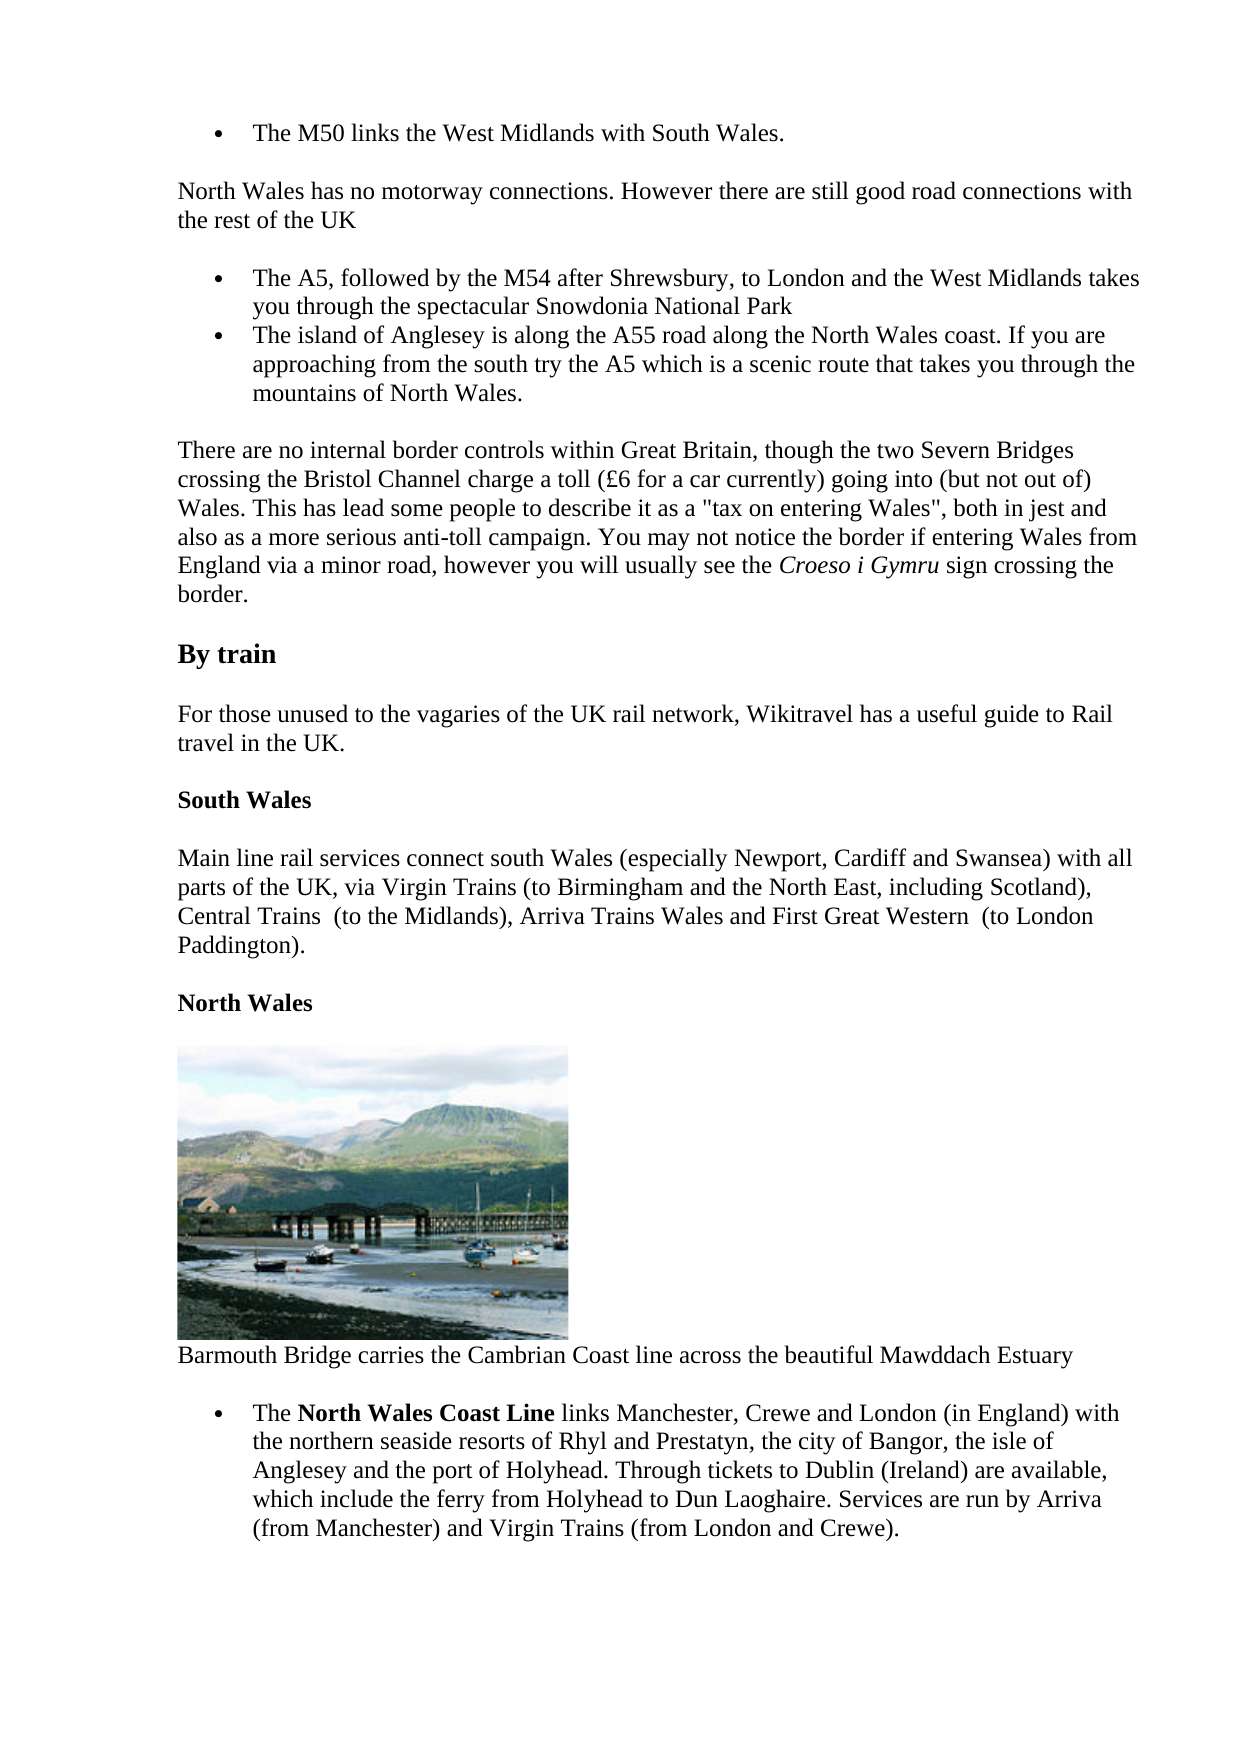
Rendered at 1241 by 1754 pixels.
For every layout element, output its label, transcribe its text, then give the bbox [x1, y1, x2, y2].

text North Wales has no motorway connections. However there are still good road connections with the rest of the UK [177, 176, 1152, 233]
list The island of Anglesey is along the A55 road along the North Wales coast. If you are approaching from the south try the A5 which is a scenic route that takes you through the mountains of North Wales. [215, 320, 1152, 406]
text Main line rail services connect south Wales (especially Newport, Cardiff and Swansea) with all parts of the UK, via Virgin Trains (to Birmingham and the North East, including Scotland), Central Trains (to the Midlands), Arriva Trains Wales and First Great Western (to London Paddington). [177, 843, 1152, 958]
text By train [177, 637, 1152, 670]
text For those unused to the vagaries of the UK rail network, Wikitravel has a useful guide to Rail travel in the UK. [177, 699, 1152, 756]
picture [177, 1045, 569, 1340]
list The A5, followed by the M54 after Shrewsbury, to London and the West Midlands takes you through the spectacular Snowdonia National Park [215, 263, 1152, 320]
text South Wales [177, 786, 1152, 814]
list The North Wales Coast Line links Manchester, Crewe and London (in England) with the northern seaside resorts of Rhyl and Prestatyn, the city of Bangor, the isle of Anglesey and the port of Holyhead. Through tickets to Dublin (Ireland) are available, which include the ferry from Holyhead to Dun Laoghaire. Services are run by Arriva (from Manchester) and Virgin Trains (from London and Crewe). [215, 1398, 1152, 1541]
text North Wales [177, 988, 1152, 1016]
text Barmouth Bridge carries the Cambrian Coast line across the beautiful Mawddach Estuary [177, 1340, 1152, 1368]
text There are no internal border controls within Great Britain, though the two Severn Bridges crossing the Bristol Channel charge a toll (£6 for a car currently) going into (but not out of) Wales. This has lead some people to describe it as a "tax on entering Wales", both in jest and also as a more serious anti-toll campaign. You may not notice the border if entering Wales from England via a minor road, however you will usually see the Croeso i Gymru sign crossing the border. [177, 436, 1152, 608]
list The M50 links the West Midlands with South Wales. [215, 118, 1152, 147]
